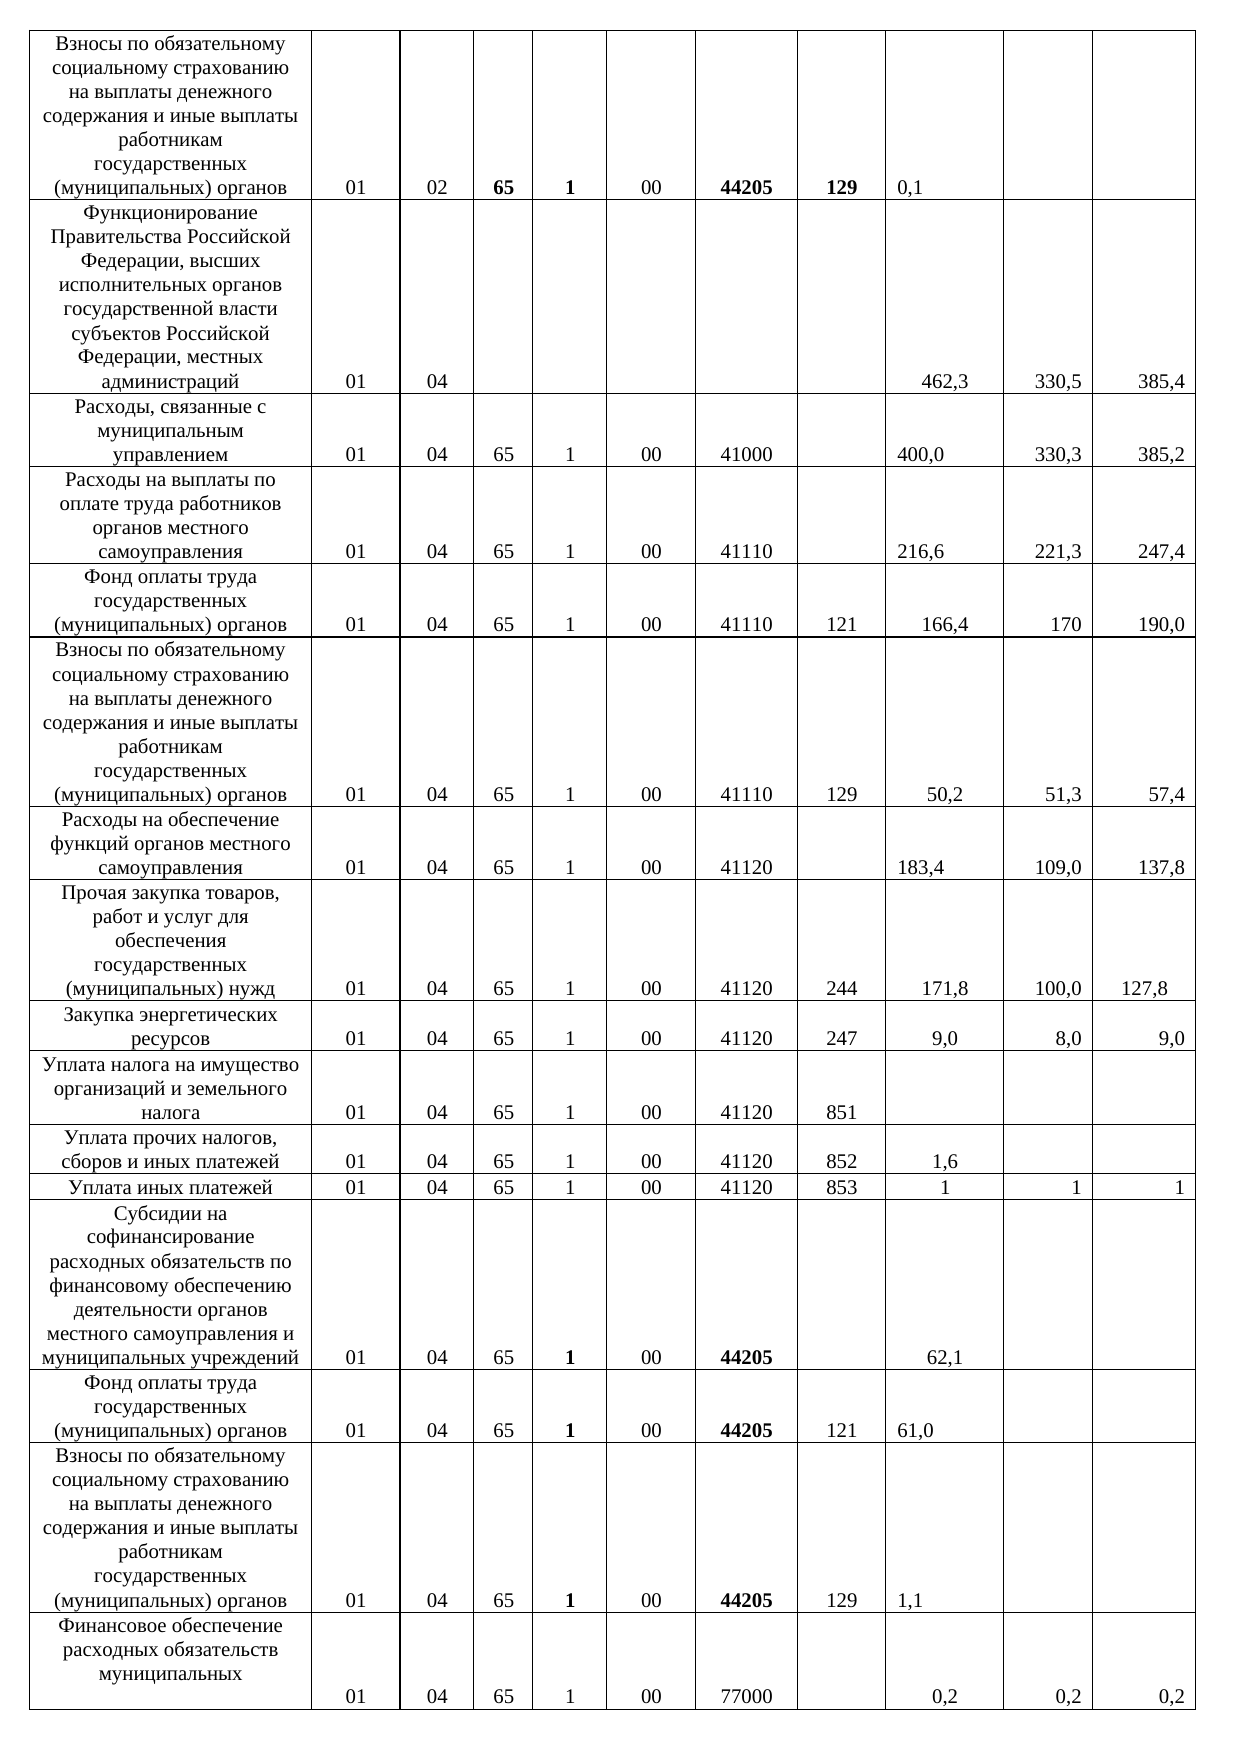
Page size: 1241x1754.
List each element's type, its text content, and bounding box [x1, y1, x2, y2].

table_cell 01 [312, 1051, 399, 1124]
table_cell [798, 200, 885, 393]
table_cell 121 [798, 564, 885, 636]
table_cell 121 [798, 1370, 885, 1442]
table_cell 41120 [696, 1174, 797, 1199]
table_cell 00 [607, 1370, 695, 1442]
table_cell Прочая закупка товаров, работ и услуг для обеспечения государственных (муниципальных) нужд [30, 880, 311, 1000]
table_cell 41120 [696, 1125, 797, 1173]
table_cell 9,0 [1093, 1001, 1195, 1050]
table_cell 00 [607, 807, 695, 879]
table_cell [474, 200, 532, 393]
table_cell 01 [312, 394, 399, 466]
table_cell 41120 [696, 880, 797, 1000]
table_cell 9,0 [886, 1001, 1003, 1050]
table_cell 65 [474, 1200, 532, 1369]
table_cell 65 [474, 31, 532, 199]
table_cell 00 [607, 638, 695, 806]
table_cell 216,6 [886, 467, 1003, 563]
table_cell 57,4 [1093, 638, 1195, 806]
table_cell 385,4 [1093, 200, 1195, 393]
table_cell 385,2 [1093, 394, 1195, 466]
table_cell 127,8 [1093, 880, 1195, 1000]
table_cell 0,2 [886, 1613, 1003, 1708]
table_cell 65 [474, 638, 532, 806]
table_cell [798, 467, 885, 563]
table_cell 04 [401, 880, 473, 1000]
table_cell 0,1 [886, 31, 1003, 199]
table_cell 1 [533, 638, 606, 806]
table_cell [798, 394, 885, 466]
table_cell 1 [533, 564, 606, 636]
table_cell 00 [607, 31, 695, 199]
table_cell [696, 200, 797, 393]
table_cell 65 [474, 1443, 532, 1612]
table_cell 65 [474, 564, 532, 636]
table_cell 04 [401, 1613, 473, 1708]
table_cell 8,0 [1004, 1001, 1092, 1050]
table_cell 02 [401, 31, 473, 199]
table_cell 330,5 [1004, 200, 1092, 393]
table_cell 61,0 [886, 1370, 1003, 1442]
table_cell 00 [607, 1613, 695, 1708]
table_cell 41110 [696, 638, 797, 806]
table_cell 1 [533, 1125, 606, 1173]
table_cell 1,6 [886, 1125, 1003, 1173]
table_cell Расходы на обеспечение функций органов местного самоуправления [30, 807, 311, 879]
table_cell 190,0 [1093, 564, 1195, 636]
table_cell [30, 1613, 311, 1708]
table_cell 44205 [696, 1443, 797, 1612]
table_cell 04 [401, 1200, 473, 1369]
table_cell 01 [312, 1443, 399, 1612]
table_cell Расходы на выплаты по оплате труда работников органов местного самоуправления [30, 467, 311, 563]
table_cell 1 [1093, 1174, 1195, 1199]
table_cell 04 [401, 807, 473, 879]
table_cell [1093, 1125, 1195, 1173]
table_cell [1004, 31, 1092, 199]
table_cell 01 [312, 467, 399, 563]
table_cell [798, 1200, 885, 1369]
table_cell Функционирование Правительства Российской Федерации, высших исполнительных органов государственной власти субъектов Российской Федерации, местных администраций [30, 200, 311, 393]
table_cell 01 [312, 200, 399, 393]
table_cell 65 [474, 394, 532, 466]
table_cell Фонд оплаты труда государственных (муниципальных) органов [30, 1370, 311, 1442]
table_cell 62,1 [886, 1200, 1003, 1369]
table_cell 04 [401, 467, 473, 563]
table_cell [1093, 1370, 1195, 1442]
table_cell [1093, 1443, 1195, 1612]
table_cell 1 [533, 1370, 606, 1442]
table_cell 01 [312, 1001, 399, 1050]
table_cell Закупка энергетических ресурсов [30, 1001, 311, 1050]
table_cell 851 [798, 1051, 885, 1124]
table_cell 00 [607, 1051, 695, 1124]
table_cell 04 [401, 1370, 473, 1442]
table_cell 171,8 [886, 880, 1003, 1000]
table_cell 1 [533, 1200, 606, 1369]
table_cell 01 [312, 638, 399, 806]
table_cell 183,4 [886, 807, 1003, 879]
table_cell 1,1 [886, 1443, 1003, 1612]
table_cell [1004, 1051, 1092, 1124]
table_cell [798, 807, 885, 879]
table_cell 01 [312, 1613, 399, 1708]
table_cell 00 [607, 880, 695, 1000]
table_cell 129 [798, 31, 885, 199]
table_cell 65 [474, 1125, 532, 1173]
table_cell 01 [312, 1125, 399, 1173]
table_cell 00 [607, 1125, 695, 1173]
table_cell 04 [401, 1443, 473, 1612]
table_cell 852 [798, 1125, 885, 1173]
table_cell 1 [533, 880, 606, 1000]
table_cell [1004, 1125, 1092, 1173]
table_cell 41110 [696, 564, 797, 636]
table_cell 01 [312, 880, 399, 1000]
table_cell 04 [401, 564, 473, 636]
table_cell 01 [312, 807, 399, 879]
table_cell 65 [474, 807, 532, 879]
table_cell 65 [474, 1051, 532, 1124]
table_cell 1 [1004, 1174, 1092, 1199]
table_cell [1004, 1370, 1092, 1442]
table_cell 65 [474, 1001, 532, 1050]
table_cell 170 [1004, 564, 1092, 636]
table_cell 65 [474, 1613, 532, 1708]
table_cell 50,2 [886, 638, 1003, 806]
table_cell 01 [312, 1174, 399, 1199]
table_cell [1004, 1200, 1092, 1369]
table_cell 01 [312, 31, 399, 199]
table_cell 221,3 [1004, 467, 1092, 563]
table_cell 1 [533, 394, 606, 466]
table_cell 109,0 [1004, 807, 1092, 879]
table_cell 77000 [696, 1613, 797, 1708]
table_cell 00 [607, 467, 695, 563]
table_cell 04 [401, 1051, 473, 1124]
table_cell 04 [401, 1125, 473, 1173]
table_cell 00 [607, 564, 695, 636]
table_cell 1 [533, 1613, 606, 1708]
table_cell 137,8 [1093, 807, 1195, 879]
table_cell [1093, 1051, 1195, 1124]
table_cell 244 [798, 880, 885, 1000]
table_cell Уплата прочих налогов, сборов и иных платежей [30, 1125, 311, 1173]
table_cell 100,0 [1004, 880, 1092, 1000]
table_cell 1 [533, 467, 606, 563]
table_cell 247,4 [1093, 467, 1195, 563]
table_cell [886, 1051, 1003, 1124]
table_cell 04 [401, 200, 473, 393]
table_cell Взносы по обязательному социальному страхованию на выплаты денежного содержания и иные выплаты работникам государственных (муниципальных) органов [30, 31, 311, 199]
table_cell Расходы, связанные с муниципальным управлением [30, 394, 311, 466]
table_cell 44205 [696, 1370, 797, 1442]
table_cell 1 [886, 1174, 1003, 1199]
table_cell 330,3 [1004, 394, 1092, 466]
table_cell 65 [474, 467, 532, 563]
table_cell 247 [798, 1001, 885, 1050]
table_cell Взносы по обязательному социальному страхованию на выплаты денежного содержания и иные выплаты работникам государственных (муниципальных) органов [30, 638, 311, 806]
table_cell 853 [798, 1174, 885, 1199]
table_cell 65 [474, 1370, 532, 1442]
table_cell 1 [533, 1174, 606, 1199]
table_cell 04 [401, 1001, 473, 1050]
table_cell 65 [474, 880, 532, 1000]
table_cell 00 [607, 394, 695, 466]
table_cell 00 [607, 1443, 695, 1612]
table_cell [1093, 1200, 1195, 1369]
table_cell 41000 [696, 394, 797, 466]
table_cell 01 [312, 1370, 399, 1442]
table_cell [1004, 1443, 1092, 1612]
table_cell 1 [533, 1051, 606, 1124]
table_cell [607, 200, 695, 393]
table_cell 04 [401, 1174, 473, 1199]
table_cell Фонд оплаты труда государственных (муниципальных) органов [30, 564, 311, 636]
table_cell [533, 200, 606, 393]
table_cell 41120 [696, 1001, 797, 1050]
table_cell 01 [312, 564, 399, 636]
table_cell Субсидии на софинансирование расходных обязательств по финансовому обеспечению деятельности органов местного самоуправления и муниципальных учреждений [30, 1200, 311, 1369]
table_cell 1 [533, 807, 606, 879]
table_cell 44205 [696, 1200, 797, 1369]
table_cell 00 [607, 1200, 695, 1369]
table_cell 44205 [696, 31, 797, 199]
table_cell [798, 1613, 885, 1708]
table_cell 51,3 [1004, 638, 1092, 806]
table_cell 04 [401, 638, 473, 806]
table_cell 129 [798, 638, 885, 806]
table_cell 0,2 [1004, 1613, 1092, 1708]
table_cell 0,2 [1093, 1613, 1195, 1708]
table_cell 04 [401, 394, 473, 466]
table_cell 00 [607, 1001, 695, 1050]
table_cell 41120 [696, 807, 797, 879]
table_cell 00 [607, 1174, 695, 1199]
table_cell 41110 [696, 467, 797, 563]
table_cell 1 [533, 1443, 606, 1612]
table_cell 65 [474, 1174, 532, 1199]
table_cell 166,4 [886, 564, 1003, 636]
table_cell Взносы по обязательному социальному страхованию на выплаты денежного содержания и иные выплаты работникам государственных (муниципальных) органов [30, 1443, 311, 1612]
table_cell 400,0 [886, 394, 1003, 466]
table_cell Уплата налога на имущество организаций и земельного налога [30, 1051, 311, 1124]
table_cell 462,3 [886, 200, 1003, 393]
table_cell 41120 [696, 1051, 797, 1124]
table_cell 1 [533, 31, 606, 199]
table_cell 129 [798, 1443, 885, 1612]
table_cell [1093, 31, 1195, 199]
table_cell 01 [312, 1200, 399, 1369]
table_cell Уплата иных платежей [30, 1174, 311, 1199]
table_cell 1 [533, 1001, 606, 1050]
